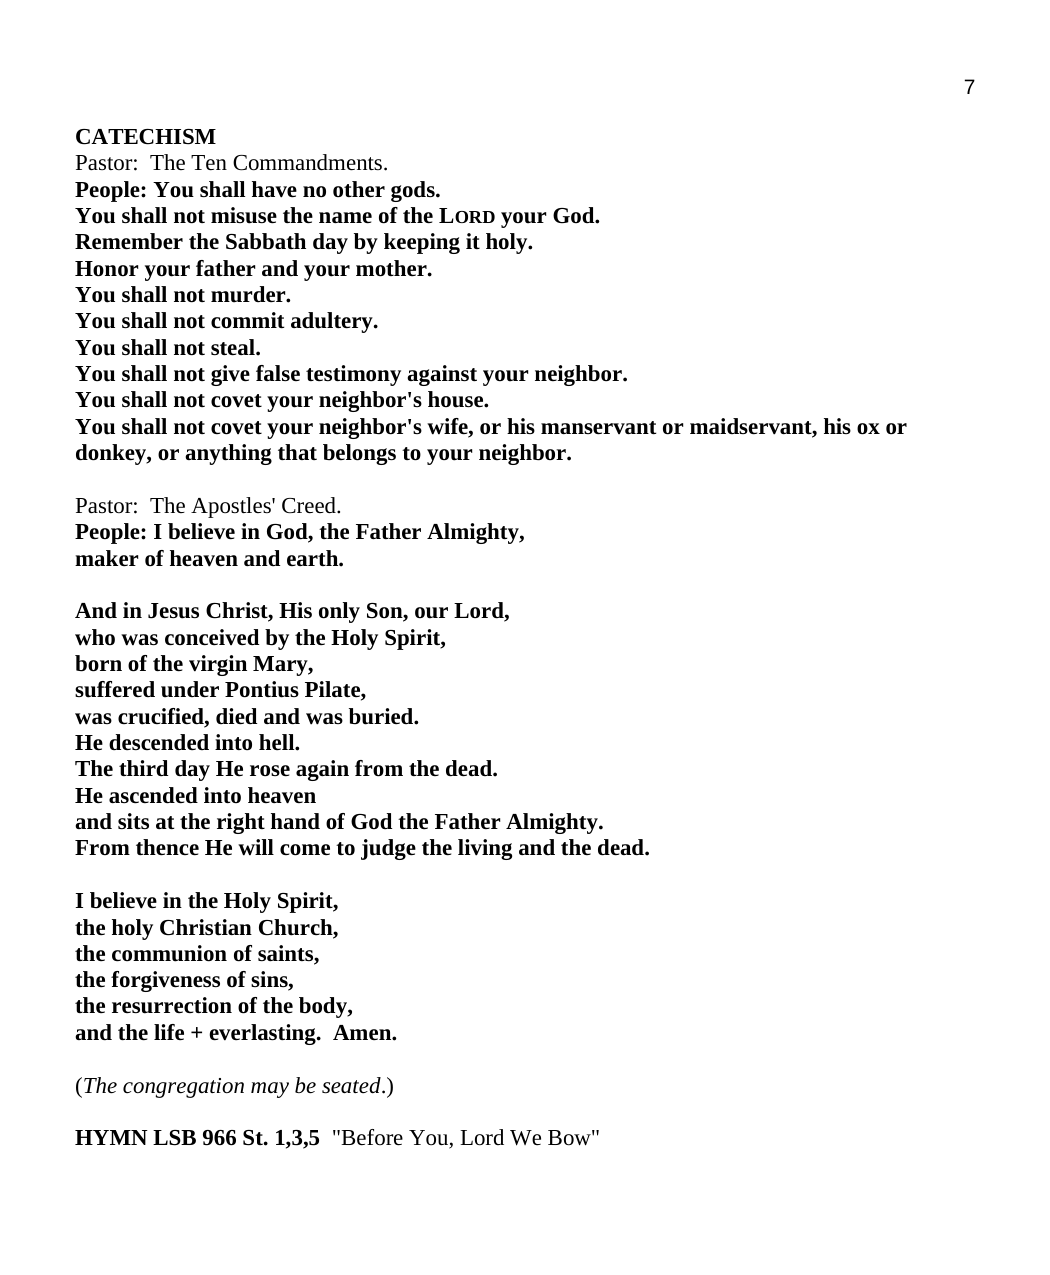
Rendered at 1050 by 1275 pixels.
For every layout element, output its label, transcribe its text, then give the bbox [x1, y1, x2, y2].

text the communion of saints, [75, 940, 975, 966]
text You shall not misuse the name of the Lord your God. [75, 202, 975, 228]
text suffered under Pontius Pilate, [75, 676, 975, 703]
text People: You shall have no other gods. [75, 176, 975, 202]
text You shall not steal. [75, 334, 975, 360]
text Pastor: The Ten Commandments. [75, 149, 975, 176]
text I believe in the Holy Spirit, [75, 887, 975, 913]
text He descended into hell. [75, 729, 975, 755]
text You shall not covet your neighbor's wife, or his manservant or maidservant, his ox or donkey, or anything that belongs to your neighbor. [75, 413, 975, 466]
text You shall not murder. [75, 281, 975, 307]
text And in Jesus Christ, His only Son, our Lord, [75, 597, 975, 624]
text and the life + everlasting. Amen. [75, 1019, 975, 1045]
text He ascended into heaven [75, 782, 975, 808]
text maker of heaven and earth. [75, 544, 975, 571]
text People: I believe in God, the Father Almighty, [75, 518, 975, 544]
text who was conceived by the Holy Spirit, [75, 624, 975, 650]
text was crucified, died and was buried. [75, 703, 975, 729]
text Pastor: The Apostles' Creed. [75, 492, 975, 518]
text Remember the Sabbath day by keeping it holy. [75, 228, 975, 255]
text You shall not give false testimony against your neighbor. [75, 360, 975, 386]
text the holy Christian Church, [75, 913, 975, 940]
text You shall not commit adultery. [75, 307, 975, 334]
text (The congregation may be seated.) [75, 1072, 975, 1098]
text The third day He rose again from the dead. [75, 755, 975, 782]
text HYMN LSB 966 St. 1,3,5 "Before You, Lord We Bow" [75, 1124, 975, 1151]
text CATECHISM [75, 123, 975, 149]
text and sits at the right hand of God the Father Almighty. [75, 808, 975, 834]
text the resurrection of the body, [75, 993, 975, 1019]
text You shall not covet your neighbor's house. [75, 386, 975, 413]
text the forgiveness of sins, [75, 966, 975, 993]
text Honor your father and your mother. [75, 255, 975, 281]
text born of the virgin Mary, [75, 650, 975, 676]
text From thence He will come to judge the living and the dead. [75, 834, 975, 861]
